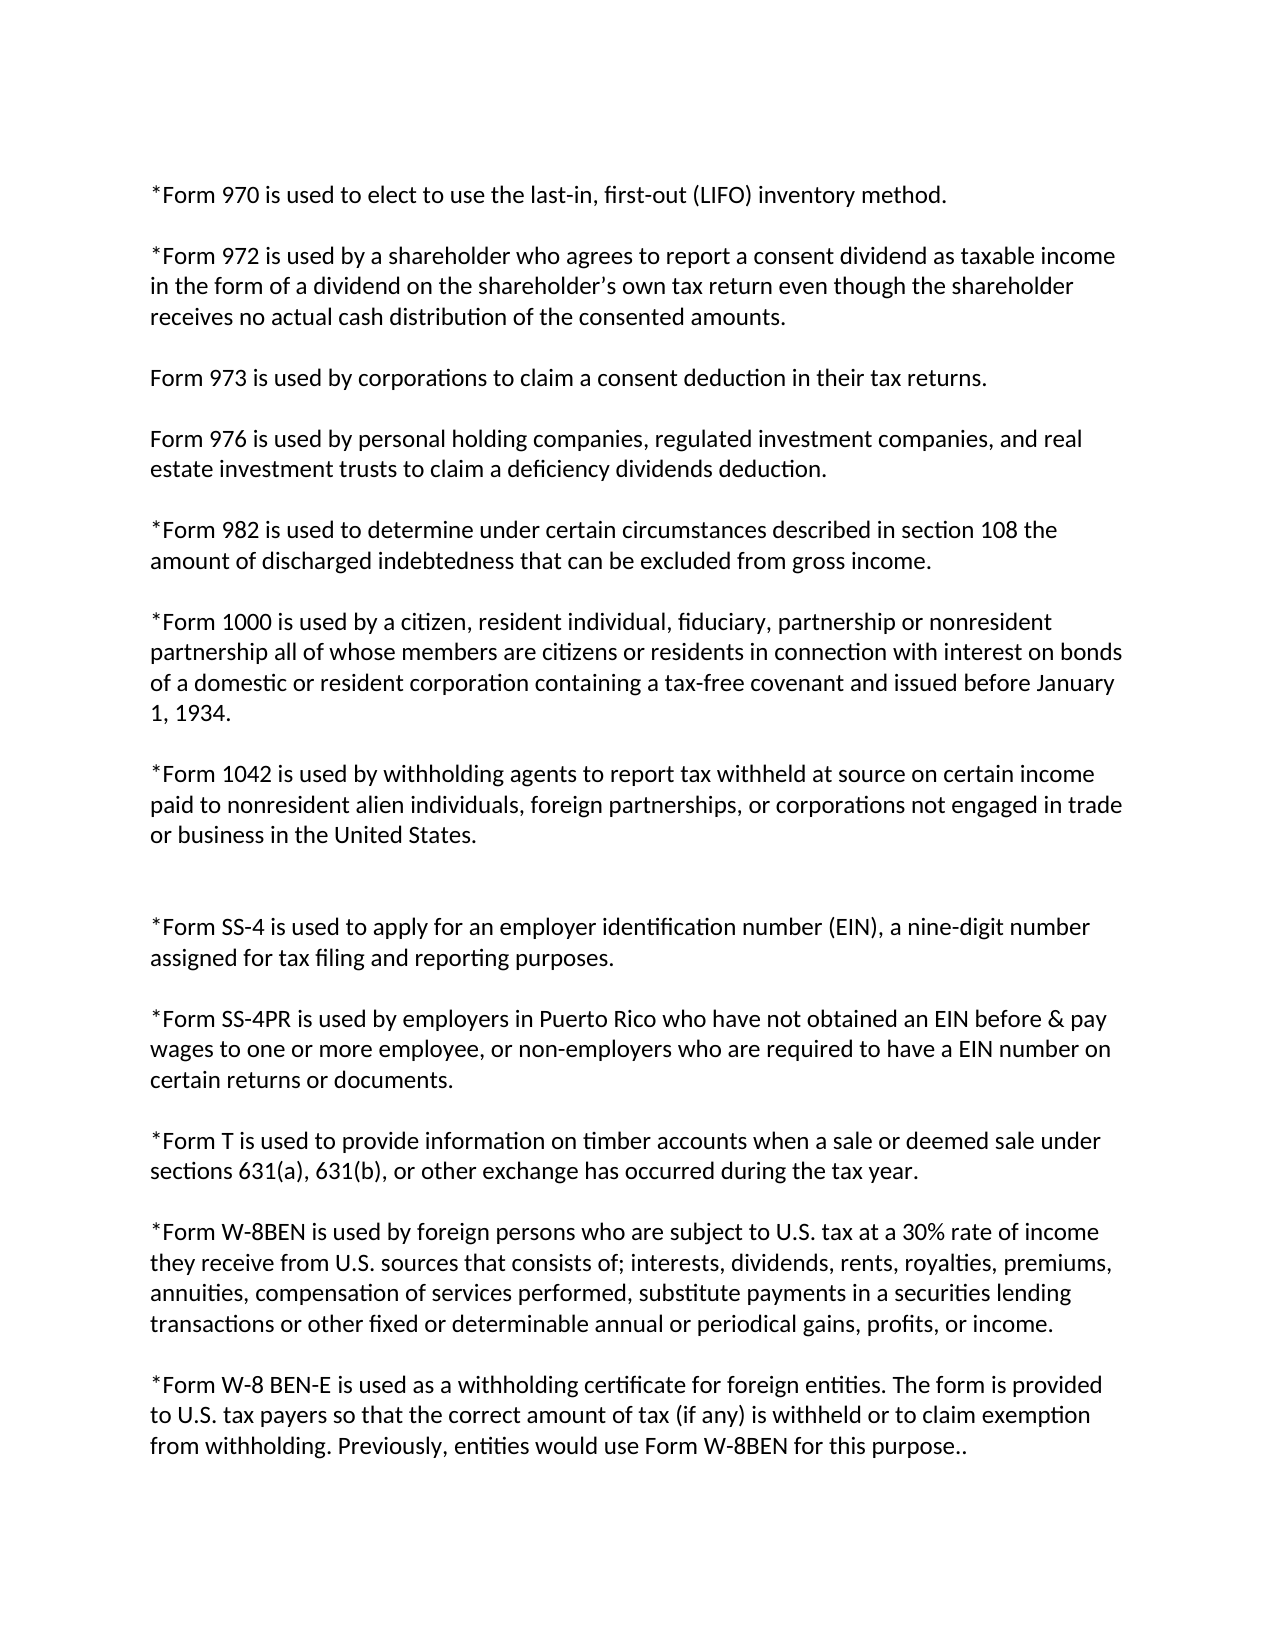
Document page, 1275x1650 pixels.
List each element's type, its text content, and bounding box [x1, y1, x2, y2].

text *Form 1042 is used by withholding agents to report tax withheld at source on certain income paid to nonresident alien individuals, foreign partnerships, or corporations not engaged in trade or business in the United States. [150, 759, 1125, 850]
text *Form SS-4PR is used by employers in Puerto Rico who have not obtained an EIN before & pay wages to one or more employee, or non-employers who are required to have a EIN number on certain returns or documents. [150, 1003, 1125, 1094]
text *Form 970 is used to elect to use the last-in, first-out (LIFO) inventory method. [150, 179, 1125, 209]
text *Form 972 is used by a shareholder who agrees to report a consent dividend as taxable income in the form of a dividend on the shareholder’s own tax return even though the shareholder receives no actual cash distribution of the consented amounts. [150, 240, 1125, 331]
text *Form SS-4 is used to apply for an employer identification number (EIN), a nine-digit number assigned for tax filing and reporting purposes. [150, 911, 1125, 972]
text Form 976 is used by personal holding companies, regulated investment companies, and real estate investment trusts to claim a deficiency dividends deduction. [150, 423, 1125, 484]
text *Form 1000 is used by a citizen, resident individual, fiduciary, partnership or nonresident partnership all of whose members are citizens or residents in connection with interest on bonds of a domestic or resident corporation containing a tax-free covenant and issued before January 1, 1934. [150, 606, 1125, 728]
text Form 973 is used by corporations to claim a consent deduction in their tax returns. [150, 362, 1125, 392]
text *Form 982 is used to determine under certain circumstances described in section 108 the amount of discharged indebtedness that can be excluded from gross income. [150, 514, 1125, 576]
text *Form T is used to provide information on timber accounts when a sale or deemed sale under sections 631(a), 631(b), or other exchange has occurred during the tax year. [150, 1125, 1125, 1186]
text *Form W-8 BEN-E is used as a withholding certificate for foreign entities. The form is provided to U.S. tax payers so that the correct amount of tax (if any) is withheld or to claim exemption from withholding. Previously, entities would use Form W-8BEN for this purpose.. [150, 1369, 1125, 1461]
text *Form W-8BEN is used by foreign persons who are subject to U.S. tax at a 30% rate of income they receive from U.S. sources that consists of; interests, dividends, rents, royalties, premiums, annuities, compensation of services performed, substitute payments in a securities lending transactions or other fixed or determinable annual or periodical gains, profits, or income. [150, 1216, 1125, 1338]
